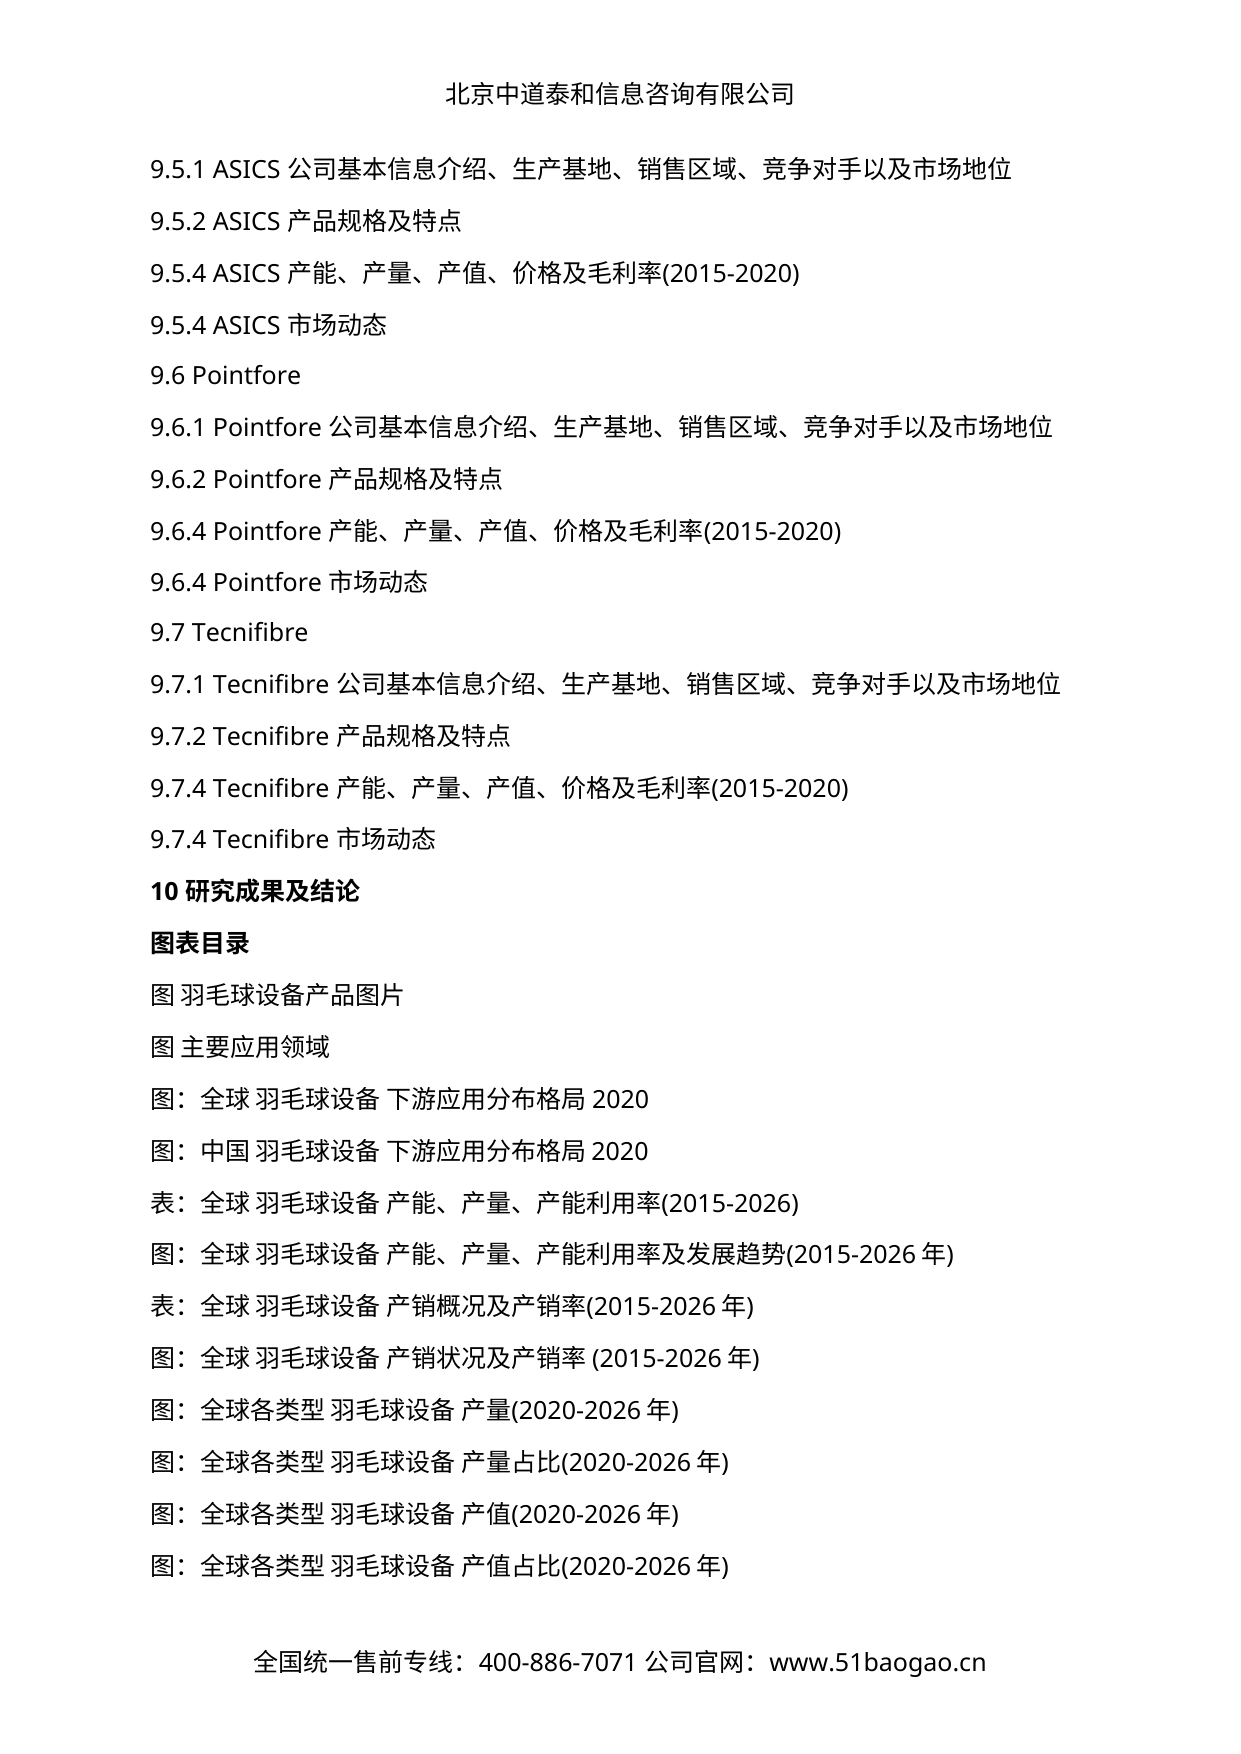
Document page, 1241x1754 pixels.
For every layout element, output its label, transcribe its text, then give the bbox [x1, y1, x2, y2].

text 9.5.2 ASICS 产品规格及特点 [150, 202, 1090, 238]
text 9.6.4 Pointfore 产能、产量、产值、价格及毛利率(2015-2020) [150, 511, 1090, 547]
text 图：全球 羽毛球设备 下游应用分布格局 2020 [150, 1079, 1090, 1116]
text 9.7.4 Tecnifibre 市场动态 [150, 820, 1090, 856]
text 图：全球各类型 羽毛球设备 产量(2020-2026年) [150, 1391, 1090, 1427]
text 9.6 Pointfore [150, 357, 1090, 392]
text 9.6.4 Pointfore 市场动态 [150, 563, 1090, 599]
text 图：全球各类型 羽毛球设备 产值(2020-2026年) [150, 1494, 1090, 1531]
text 9.5.1 ASICS 公司基本信息介绍、生产基地、销售区域、竞争对手以及市场地位 [150, 150, 1090, 186]
text 9.7 Tecnifibre [150, 615, 1090, 649]
text 9.5.4 ASICS 市场动态 [150, 306, 1090, 342]
text 图：全球 羽毛球设备 产销状况及产销率 (2015-2026年) [150, 1339, 1090, 1375]
text 9.6.1 Pointfore 公司基本信息介绍、生产基地、销售区域、竞争对手以及市场地位 [150, 407, 1090, 443]
text 表：全球 羽毛球设备 产销概况及产销率(2015-2026年) [150, 1287, 1090, 1323]
text 9.7.2 Tecnifibre 产品规格及特点 [150, 716, 1090, 752]
text 9.7.4 Tecnifibre 产能、产量、产值、价格及毛利率(2015-2020) [150, 768, 1090, 804]
text 10 研究成果及结论 [150, 872, 1090, 908]
text 图：全球各类型 羽毛球设备 产量占比(2020-2026年) [150, 1442, 1090, 1479]
text 9.7.1 Tecnifibre 公司基本信息介绍、生产基地、销售区域、竞争对手以及市场地位 [150, 664, 1090, 701]
text 图 羽毛球设备产品图片 [150, 976, 1090, 1012]
text 图：中国 羽毛球设备 下游应用分布格局2020 [150, 1131, 1090, 1167]
text 图表目录 [150, 924, 1090, 960]
text 图：全球 羽毛球设备 产能、产量、产能利用率及发展趋势(2015-2026年) [150, 1235, 1090, 1271]
text 图：全球各类型 羽毛球设备 产值占比(2020-2026年) [150, 1546, 1090, 1582]
text 9.6.2 Pointfore 产品规格及特点 [150, 459, 1090, 495]
text 9.5.4 ASICS 产能、产量、产值、价格及毛利率(2015-2020) [150, 254, 1090, 290]
text 图 主要应用领域 [150, 1027, 1090, 1064]
text 表：全球 羽毛球设备 产能、产量、产能利用率(2015-2026) [150, 1183, 1090, 1219]
